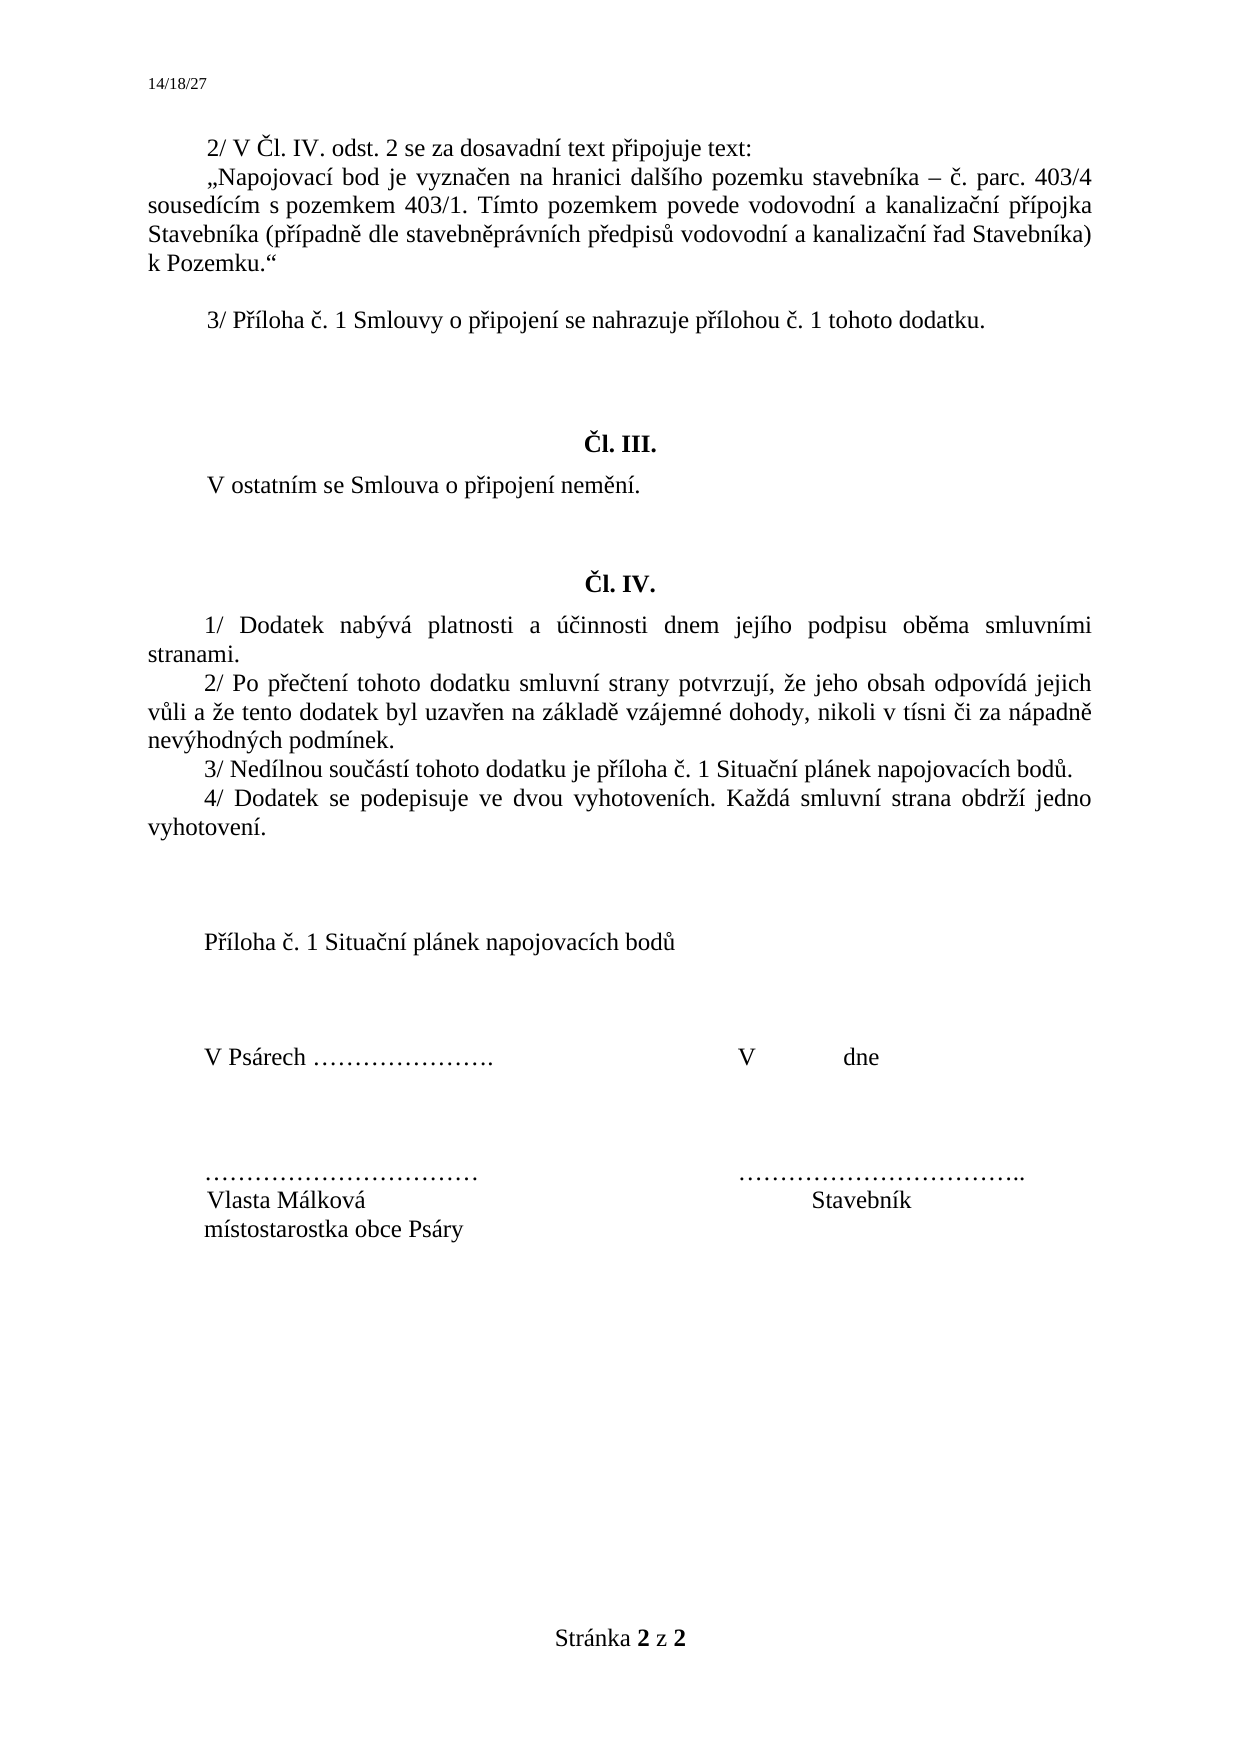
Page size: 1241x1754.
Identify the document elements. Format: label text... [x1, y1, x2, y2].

text …………………………… …………………………….. [148, 1157, 1093, 1185]
text 4/ Dodatek se podepisuje ve dvou vyhotoveních. Každá smluvní strana obdrží jedno vyhotovení. [148, 783, 1093, 840]
text Čl. IV. [148, 569, 1093, 598]
text Vlasta Málková Stavebník [148, 1185, 1093, 1214]
text 2/ V Čl. IV. odst. 2 se za dosavadní text připojuje text: [148, 133, 1093, 162]
text 1/ Dodatek nabývá platnosti a účinnosti dnem jejího podpisu oběma smluvními stranami. [148, 610, 1093, 668]
text 3/ Příloha č. 1 Smlouvy o připojení se nahrazuje přílohou č. 1 tohoto dodatku. [148, 305, 1093, 334]
text 3/ Nedílnou součástí tohoto dodatku je příloha č. 1 Situační plánek napojovacích bodů. [148, 754, 1093, 783]
text Čl. III. [148, 429, 1093, 458]
text „Napojovací bod je vyznačen na hranici dalšího pozemku stavebníka – č. parc. 403/4 sousedícím s pozemkem 403/1. Tímto pozemkem povede vodovodní a kanalizační přípojka Stavebníka (případně dle stavebněprávních předpisů vodovodní a kanalizační řad Stavebníka) k Pozemku.“ [148, 162, 1093, 277]
text V Psárech …………………. V dne [148, 1042, 1093, 1070]
text V ostatním se Smlouva o připojení nemění. [148, 470, 1093, 499]
text Příloha č. 1 Situační plánek napojovacích bodů [148, 927, 1093, 955]
text 2/ Po přečtení tohoto dodatku smluvní strany potvrzují, že jeho obsah odpovídá jejich vůli a že tento dodatek byl uzavřen na základě vzájemné dohody, nikoli v tísni či za nápadně nevýhodných podmínek. [148, 668, 1093, 754]
text místostarostka obce Psáry [148, 1214, 1093, 1243]
